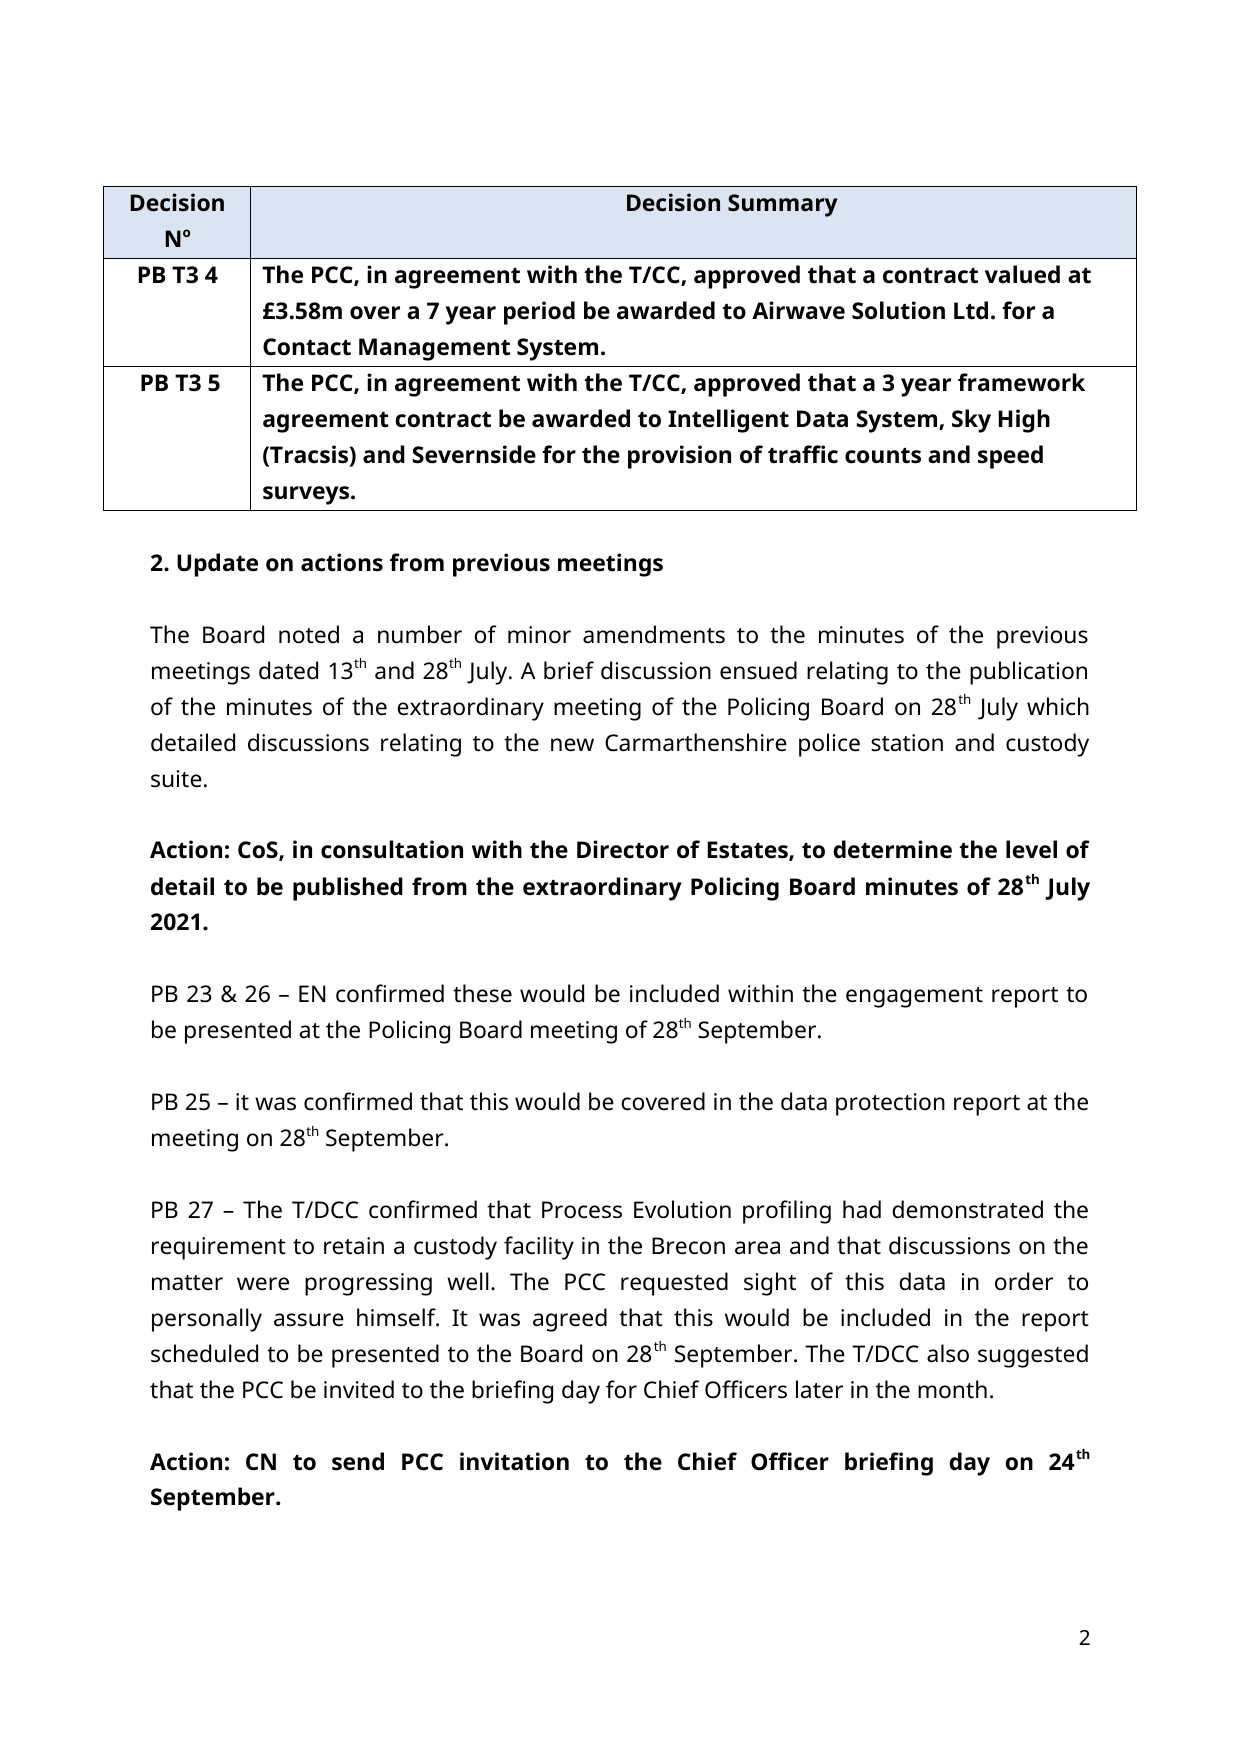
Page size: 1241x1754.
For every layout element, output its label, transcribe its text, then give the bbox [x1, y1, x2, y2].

table_cell PB T3 4 [104, 259, 250, 366]
table_cell The PCC, in agreement with the T/CC, approved that a 3 year framework agreement contract be awarded to Intelligent Data System, Sky High (Tracsis) and Severnside for the provision of traffic counts and speed surveys. [251, 367, 1136, 510]
text 2. Update on actions from previous meetings [150, 547, 1090, 578]
text PB 27 – The T/DCC confirmed that Process Evolution profiling had demonstrated the requirement to retain a custody facility in the Brecon area and that discussions on the matter were progressing well. The PCC requested sight of this data in order to personally assure himself. It was agreed that this would be included in the report scheduled to be presented to the Board on 28th September. The T/DCC also suggested that the PCC be invited to the briefing day for Chief Officers later in the month. [150, 1194, 1090, 1405]
table_cell The PCC, in agreement with the T/CC, approved that a contract valued at £3.58m over a 7 year period be awarded to Airwave Solution Ltd. for a Contact Management System. [251, 259, 1136, 366]
table_cell PB T3 5 [104, 367, 250, 510]
table_header Decision Summary [251, 187, 1136, 258]
text PB 25 – it was confirmed that this would be covered in the data protection report at the meeting on 28th September. [150, 1086, 1090, 1153]
text PB 23 & 26 – EN confirmed these would be included within the engagement report to be presented at the Policing Board meeting of 28th September. [150, 978, 1090, 1045]
text The Board noted a number of minor amendments to the minutes of the previous meetings dated 13th and 28th July. A brief discussion ensued relating to the publication of the minutes of the extraordinary meeting of the Policing Board on 28th July which detailed discussions relating to the new Carmarthenshire police station and custody suite. [150, 619, 1090, 794]
table_header Decision No [104, 187, 250, 258]
text Action: CoS, in consultation with the Director of Estates, to determine the level of detail to be published from the extraordinary Policing Board minutes of 28th July 2021. [150, 834, 1090, 938]
text Action: CN to send PCC invitation to the Chief Officer briefing day on 24th September. [150, 1445, 1090, 1513]
